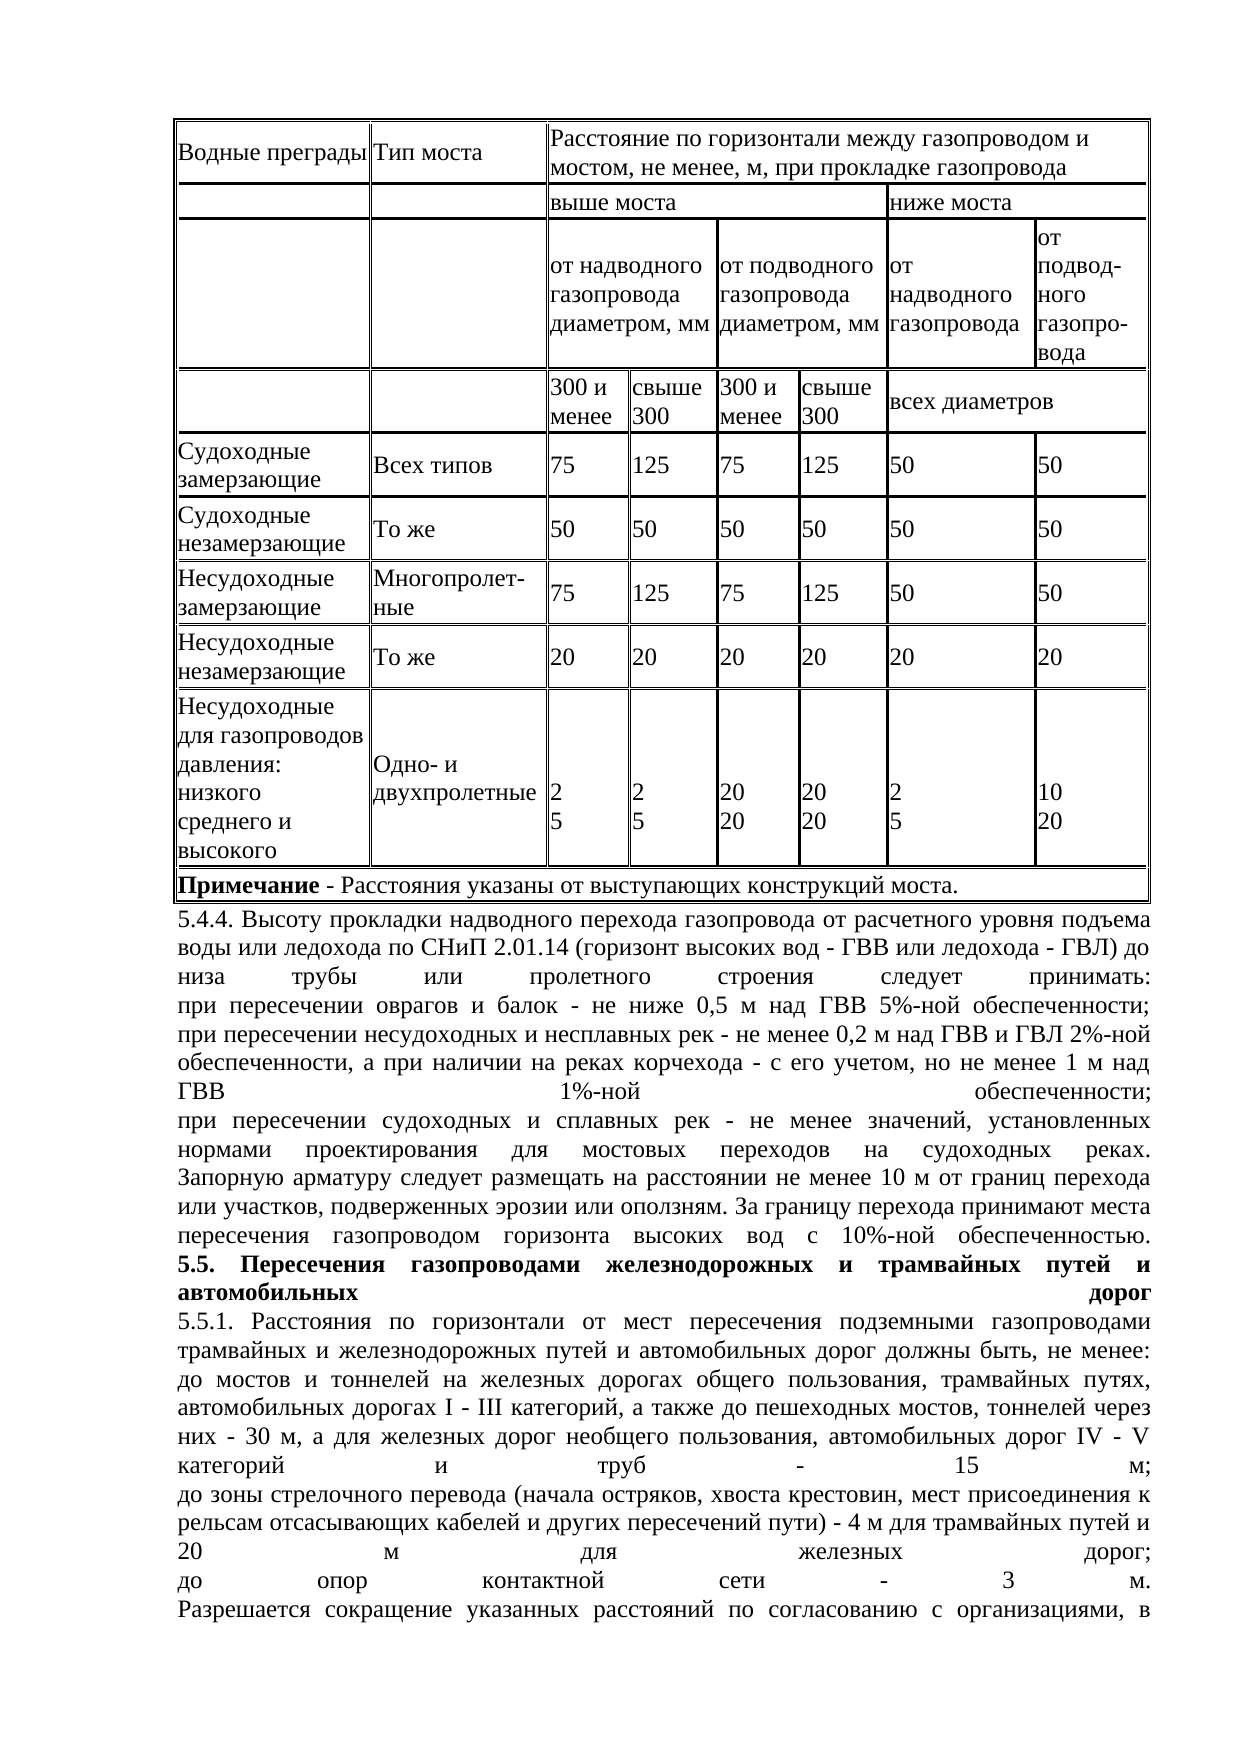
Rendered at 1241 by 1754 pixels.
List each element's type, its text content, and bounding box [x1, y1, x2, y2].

table_cell всех диаметров [889, 367, 1148, 431]
table_cell Примечание - Расстояния указаны от выступающих конструкций моста. [177, 865, 1148, 900]
table_cell Судоходные незамерзающие [177, 495, 369, 559]
table_cell Одно- и двухпролетные [372, 690, 546, 865]
table_cell 50 [889, 562, 1034, 623]
table_cell [177, 367, 369, 431]
table_cell 2 5 [889, 690, 1034, 865]
table_cell Судоходные замерзающие [177, 431, 369, 495]
table_cell 125 [801, 562, 886, 623]
table_cell Несудоходные незамерзающие [175, 623, 371, 686]
table_cell 20 [549, 626, 628, 686]
table_cell 20 20 [719, 690, 798, 865]
table_cell 300 и менее [719, 371, 798, 431]
table_header Водные преграды [177, 122, 371, 182]
table_cell 125 [631, 562, 716, 623]
table_cell 50 [719, 498, 798, 559]
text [177, 904, 1152, 1622]
table_cell 75 [549, 562, 628, 623]
table_cell от надводного газопровода [889, 220, 1034, 367]
table_cell 20 [631, 626, 716, 686]
table_cell ниже моста [889, 182, 1148, 217]
table_cell 20 [1035, 623, 1149, 686]
table_cell 50 [631, 498, 716, 559]
table_cell выше моста [549, 185, 886, 217]
table_cell от надводного газопровода диаметром, мм [549, 220, 716, 367]
table_cell 20 [889, 626, 1034, 686]
table_cell 50 [889, 434, 1034, 495]
table_cell 50 [1037, 495, 1148, 559]
table_cell 20 20 [801, 690, 886, 865]
table_cell [372, 185, 546, 217]
table_cell от подвод-ного газопро-вода [1037, 217, 1148, 367]
table_cell 20 [801, 626, 886, 686]
table_cell 50 [1035, 559, 1149, 623]
table_cell [177, 217, 369, 367]
table_cell 20 [719, 626, 798, 686]
table_cell 50 [1037, 431, 1148, 495]
table_cell Многопролет-ные [372, 562, 546, 623]
table_cell 50 [549, 498, 628, 559]
table_cell 50 [801, 498, 886, 559]
table_cell 300 и менее [549, 371, 628, 431]
table_cell [372, 371, 546, 431]
table_cell [177, 182, 369, 217]
table_cell 125 [631, 434, 716, 495]
table_cell 75 [549, 434, 628, 495]
table_cell свыше 300 [631, 371, 716, 431]
table_cell Несудоходные для газопроводов давления: низкого среднего и высокого [177, 686, 369, 865]
table_header Тип моста [371, 122, 547, 182]
table_cell 75 [719, 562, 798, 623]
table_cell [372, 220, 546, 367]
table_cell 2 5 [549, 690, 628, 865]
table_cell 50 [889, 498, 1034, 559]
table_cell 75 [719, 434, 798, 495]
table_cell свыше 300 [801, 371, 886, 431]
table_cell 125 [801, 434, 886, 495]
table_cell 10 20 [1037, 686, 1148, 865]
table_cell Всех типов [372, 434, 546, 495]
table_cell Несудоходные замерзающие [175, 559, 371, 623]
table_cell 2 5 [631, 690, 716, 865]
table_header Расстояние по горизонтали между газопроводом и мостом, не менее, м, при прокладке газопровода [548, 122, 1148, 182]
table_cell То же [372, 498, 546, 559]
table_cell То же [372, 626, 546, 686]
table_cell от подводного газопровода диаметром, мм [719, 220, 886, 367]
